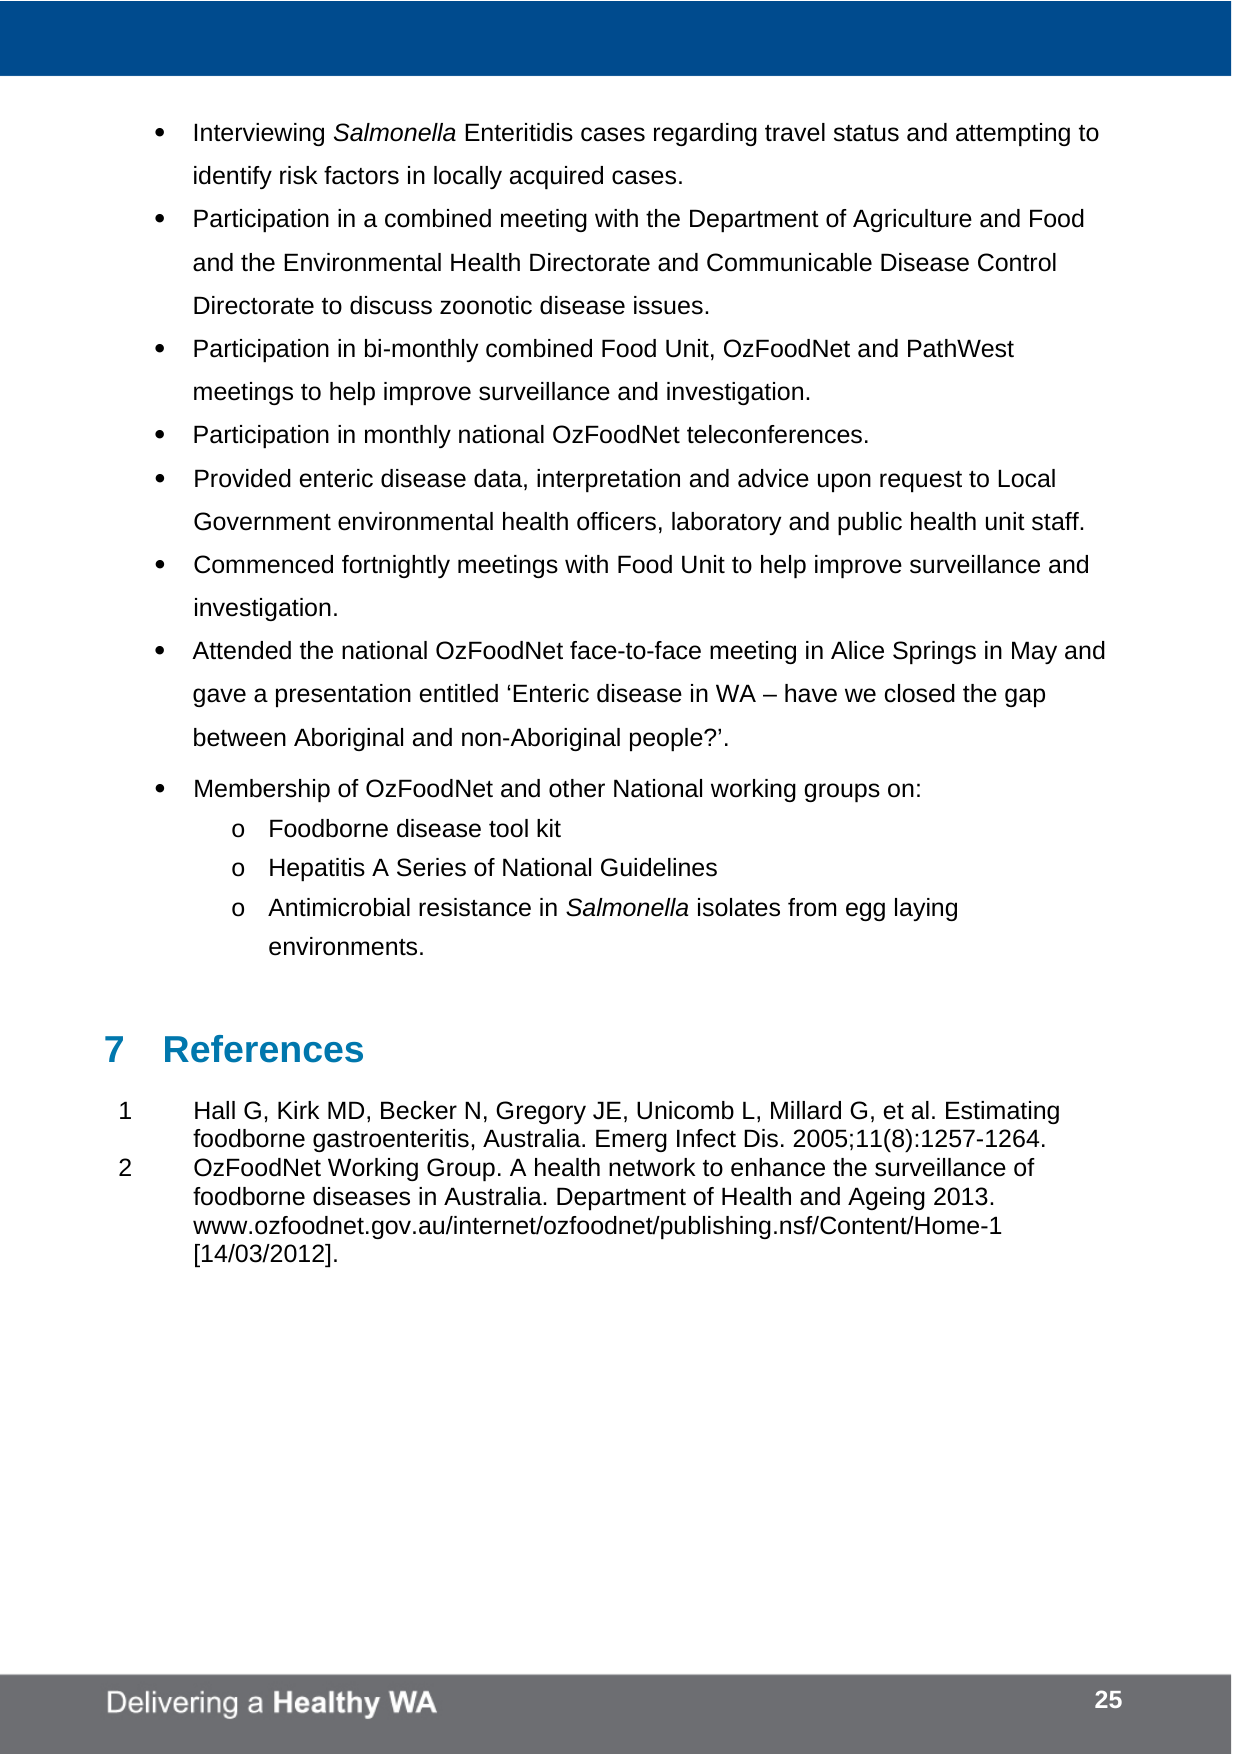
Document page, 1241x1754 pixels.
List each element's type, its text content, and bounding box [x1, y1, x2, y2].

list Hepatitis A Series of National Guidelines [231, 845, 1122, 884]
text OzFoodNet Working Group. A health network to enhance the surveillance of foodborne diseases in Australia. Department of Health and Ageing 2013. www.ozfoodnet.gov.au/internet/ozfoodnet/publishing.nsf/Content/Home-1 [14/03/2012]. [118, 1153, 1122, 1268]
list Provided enteric disease data, interpretation and advice upon request to Local Government environmental health officers, laboratory and public health unit staff. [156, 463, 1117, 536]
text Hall G, Kirk MD, Becker N, Gregory JE, Unicomb L, Millard G, et al. Estimating foodborne gastroenteritis, Australia. Emerg Infect Dis. 2005;11(8):1257-1264. [118, 1096, 1122, 1153]
list Participation in bi-monthly combined Food Unit, OzFoodNet and PathWest meetings to help improve surveillance and investigation. [155, 334, 1122, 406]
subtitle References [103, 1028, 1122, 1071]
list Commenced fortnightly meetings with Food Unit to help improve surveillance and investigation. [156, 550, 1117, 622]
list Foodborne disease tool kit [231, 805, 1122, 845]
picture [0, 1, 1232, 1754]
list Membership of OzFoodNet and other National working groups on: [156, 766, 1122, 805]
list Participation in monthly national OzFoodNet teleconferences. [155, 420, 1122, 449]
list Antimicrobial resistance in Salmonella isolates from egg laying environments. [231, 884, 1122, 964]
list Participation in a combined meeting with the Department of Agriculture and Food and the Environmental Health Directorate and Communicable Disease Control Directorate to discuss zoonotic disease issues. [155, 204, 1122, 319]
list Attended the national OzFoodNet face-to-face meeting in Alice Springs in May and gave a presentation entitled ‘Enteric disease in WA – have we closed the gap between Aboriginal and non-Aboriginal people?’. [155, 636, 1122, 751]
list Interviewing Salmonella Enteritidis cases regarding travel status and attempting to identify risk factors in locally acquired cases. [155, 118, 1122, 190]
